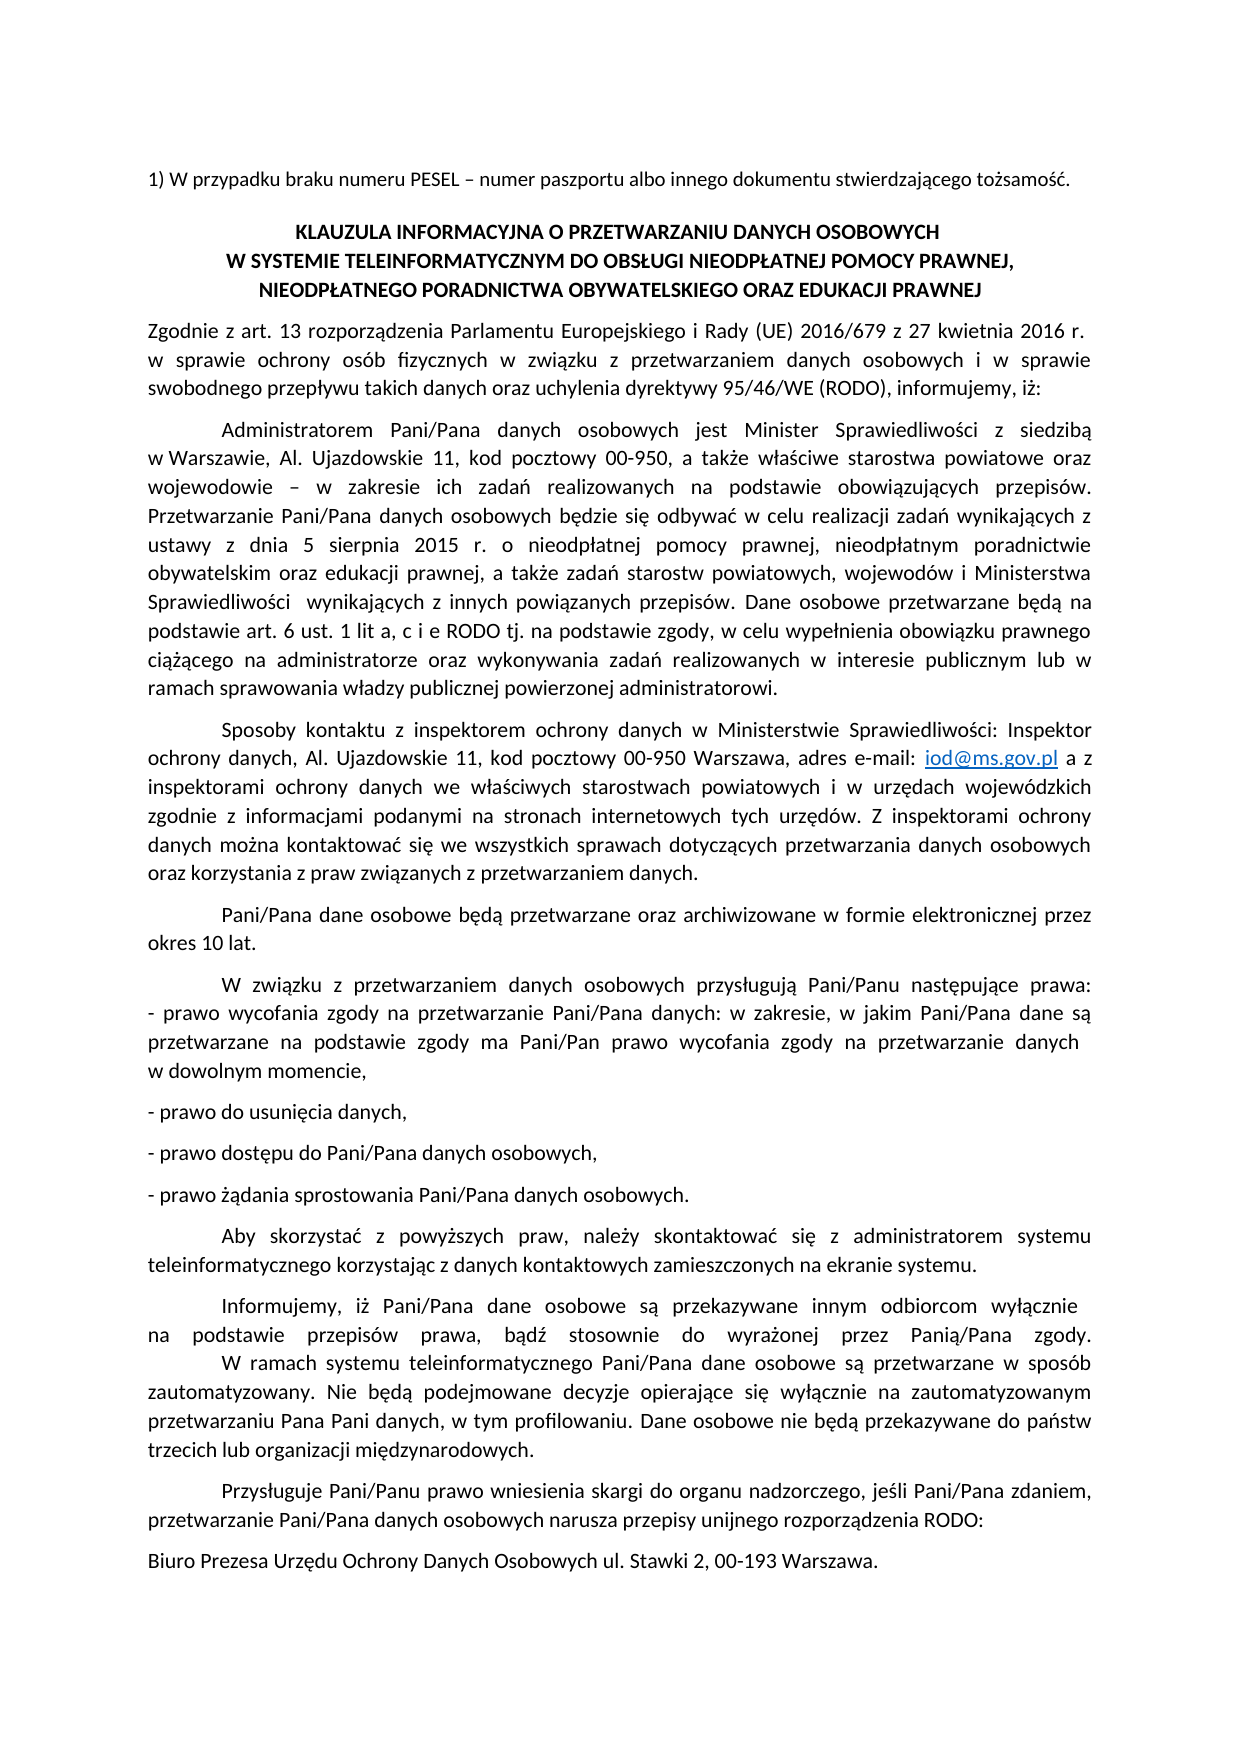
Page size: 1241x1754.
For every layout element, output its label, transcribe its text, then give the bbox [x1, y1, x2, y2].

text Informujemy, iż Pani/Pana dane osobowe są przekazywane innym odbiorcom wyłącznie na podstawie przepisów prawa, bądź stosownie do wyrażonej przez Panią/Pana zgody. W ramach systemu teleinformatycznego Pani/Pana dane osobowe są przetwarzane w sposób zautomatyzowany. Nie będą podejmowane decyzje opierające się wyłącznie na zautomatyzowanym przetwarzaniu Pana Pani danych, w tym profilowaniu. Dane osobowe nie będą przekazywane do państw trzecich lub organizacji międzynarodowych. [148, 1292, 1092, 1462]
text Biuro Prezesa Urzędu Ochrony Danych Osobowych ul. Stawki 2, 00-193 Warszawa. [148, 1547, 1092, 1574]
text 1) W przypadku braku numeru PESEL – numer paszportu albo innego dokumentu stwierdzającego tożsamość. [148, 166, 1092, 191]
text Pani/Pana dane osobowe będą przetwarzane oraz archiwizowane w formie elektronicznej przez okres 10 lat. [148, 901, 1092, 956]
text Aby skorzystać z powyższych praw, należy skontaktować się z administratorem systemu teleinformatycznego korzystając z danych kontaktowych zamieszczonych na ekranie systemu. [148, 1222, 1092, 1277]
text Zgodnie z art. 13 rozporządzenia Parlamentu Europejskiego i Rady (UE) 2016/679 z 27 kwietnia 2016 r. w sprawie ochrony osób fizycznych w związku z przetwarzaniem danych osobowych i w sprawie swobodnego przepływu takich danych oraz uchylenia dyrektywy 95/46/WE (RODO), informujemy, iż: [148, 317, 1092, 401]
text KLAUZULA INFORMACYJNA O PRZETWARZANIU DANYCH OSOBOWYCH W SYSTEMIE TELEINFORMATYCZNYM DO OBSŁUGI NIEODPŁATNEJ POMOCY PRAWNEJ, NIEODPŁATNEGO PORADNICTWA OBYWATELSKIEGO ORAZ EDUKACJI PRAWNEJ [148, 218, 1092, 302]
text - prawo dostępu do Pani/Pana danych osobowych, [148, 1139, 1092, 1166]
text Przysługuje Pani/Panu prawo wniesienia skargi do organu nadzorczego, jeśli Pani/Pana zdaniem, przetwarzanie Pani/Pana danych osobowych narusza przepisy unijnego rozporządzenia RODO: [148, 1477, 1092, 1532]
text - prawo żądania sprostowania Pani/Pana danych osobowych. [148, 1181, 1092, 1207]
text Administratorem Pani/Pana danych osobowych jest Minister Sprawiedliwości z siedzibą w Warszawie, Al. Ujazdowskie 11, kod pocztowy 00-950, a także właściwe starostwa powiatowe oraz wojewodowie – w zakresie ich zadań realizowanych na podstawie obowiązujących przepisów. Przetwarzanie Pani/Pana danych osobowych będzie się odbywać w celu realizacji zadań wynikających z ustawy z dnia 5 sierpnia 2015 r. o nieodpłatnej pomocy prawnej, nieodpłatnym poradnictwie obywatelskim oraz edukacji prawnej, a także zadań starostw powiatowych, wojewodów i Ministerstwa Sprawiedliwości wynikających z innych powiązanych przepisów. Dane osobowe przetwarzane będą na podstawie art. 6 ust. 1 lit a, c i e RODO tj. na podstawie zgody, w celu wypełnienia obowiązku prawnego ciążącego na administratorze oraz wykonywania zadań realizowanych w interesie publicznym lub w ramach sprawowania władzy publicznej powierzonej administratorowi. [148, 416, 1092, 701]
text W związku z przetwarzaniem danych osobowych przysługują Pani/Panu następujące prawa: - prawo wycofania zgody na przetwarzanie Pani/Pana danych: w zakresie, w jakim Pani/Pana dane są przetwarzane na podstawie zgody ma Pani/Pan prawo wycofania zgody na przetwarzanie danych w dowolnym momencie, [148, 971, 1092, 1084]
text Sposoby kontaktu z inspektorem ochrony danych w Ministerstwie Sprawiedliwości: Inspektor ochrony danych, Al. Ujazdowskie 11, kod pocztowy 00-950 Warszawa, adres e-mail: iod@ms.gov.pl a z inspektorami ochrony danych we właściwych starostwach powiatowych i w urzędach wojewódzkich zgodnie z informacjami podanymi na stronach internetowych tych urzędów. Z inspektorami ochrony danych można kontaktować się we wszystkich sprawach dotyczących przetwarzania danych osobowych oraz korzystania z praw związanych z przetwarzaniem danych. [148, 716, 1092, 886]
text - prawo do usunięcia danych, [148, 1098, 1092, 1125]
